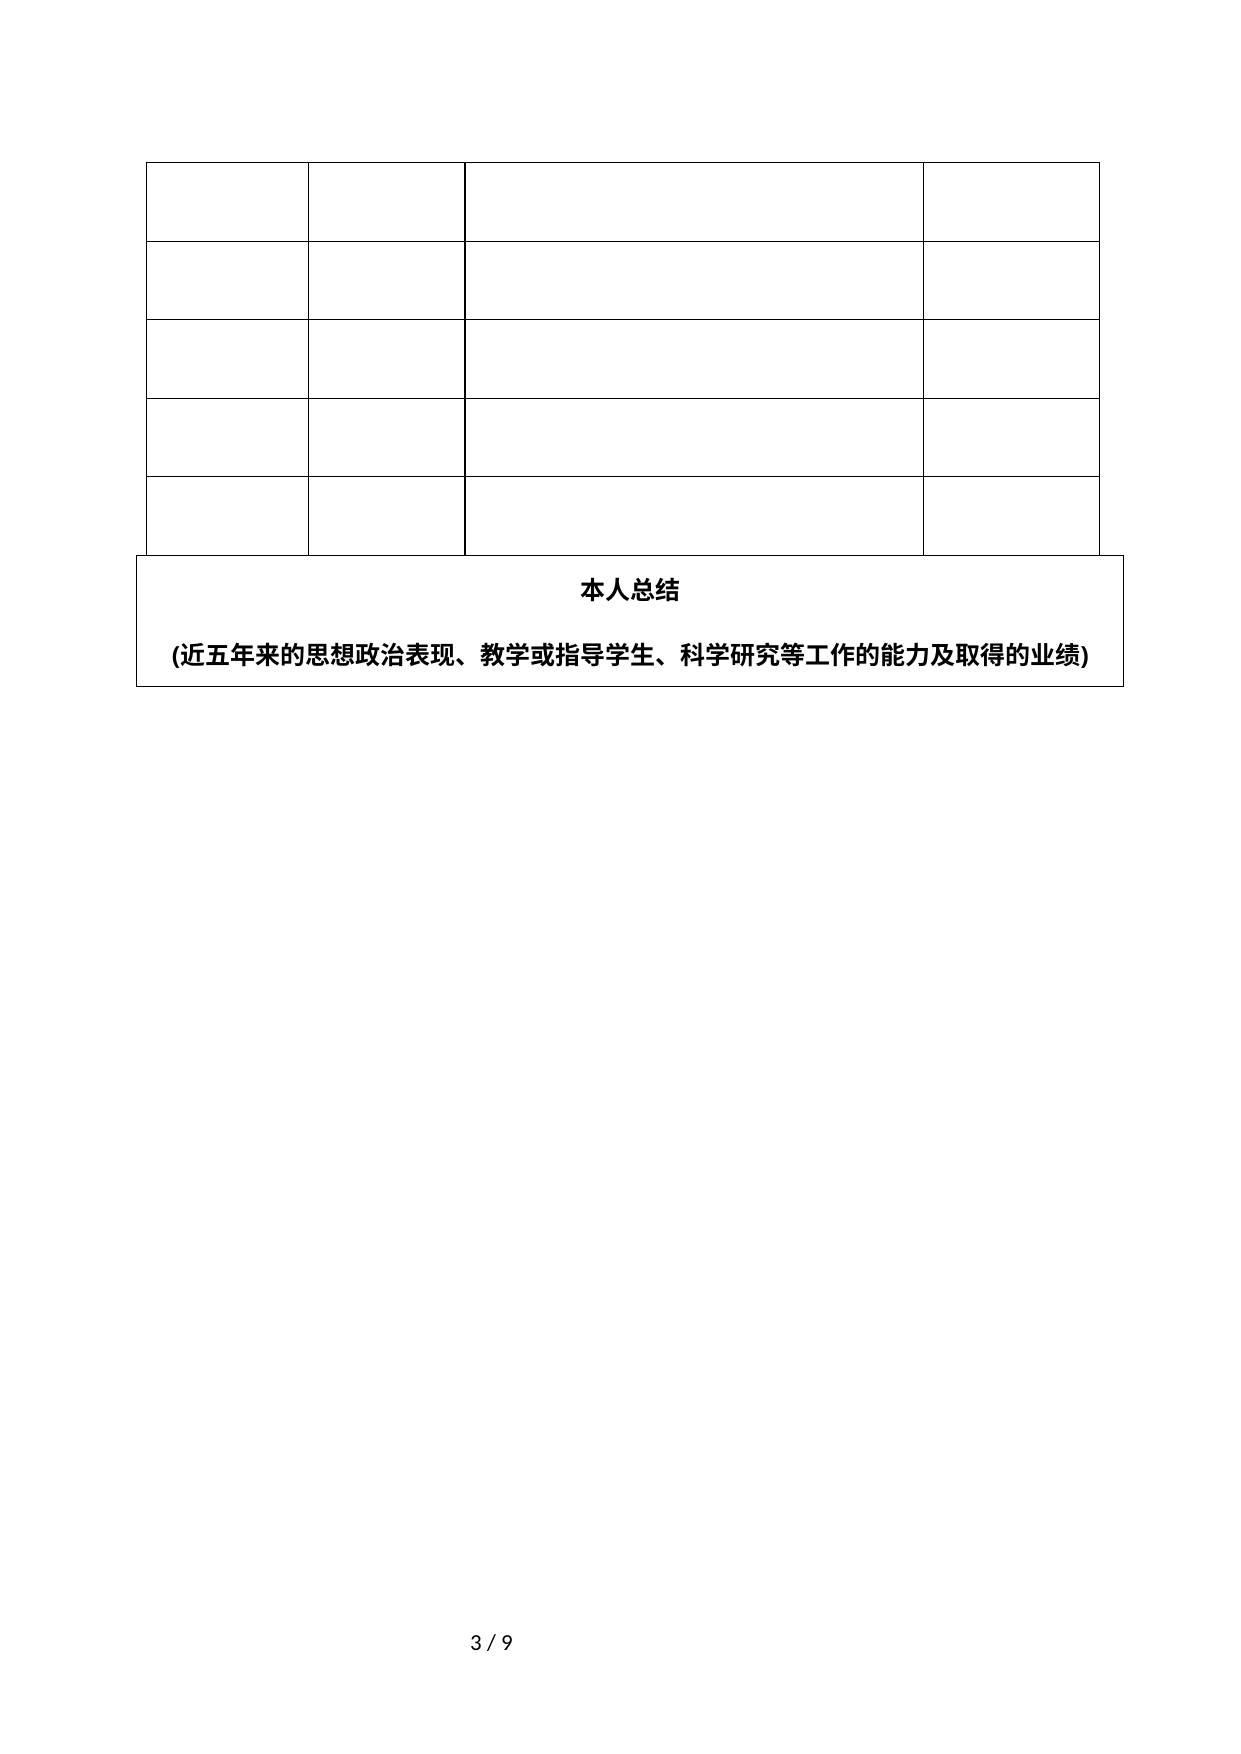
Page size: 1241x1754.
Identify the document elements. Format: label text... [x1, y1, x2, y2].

table_cell [924, 163, 1099, 241]
table_cell [147, 163, 308, 241]
table_cell [924, 399, 1099, 476]
table_cell [309, 163, 464, 241]
table_cell [466, 477, 923, 555]
table_cell [147, 477, 308, 555]
table_cell [309, 399, 464, 476]
table_cell [924, 242, 1099, 319]
table_cell [466, 320, 923, 398]
table_cell [147, 320, 308, 398]
table_cell [309, 320, 464, 398]
table_cell [466, 399, 923, 476]
table_cell [147, 242, 308, 319]
table_cell [309, 242, 464, 319]
table_cell [309, 477, 464, 555]
table_cell [466, 163, 923, 241]
table_cell [924, 477, 1099, 555]
table_cell [466, 242, 923, 319]
table_cell [147, 399, 308, 476]
table_cell [924, 320, 1099, 398]
table_cell 本人总结 (近五年来的思想政治表现、教学或指导学生、科学研究等工作的能力及取得的业绩) [137, 556, 1123, 686]
